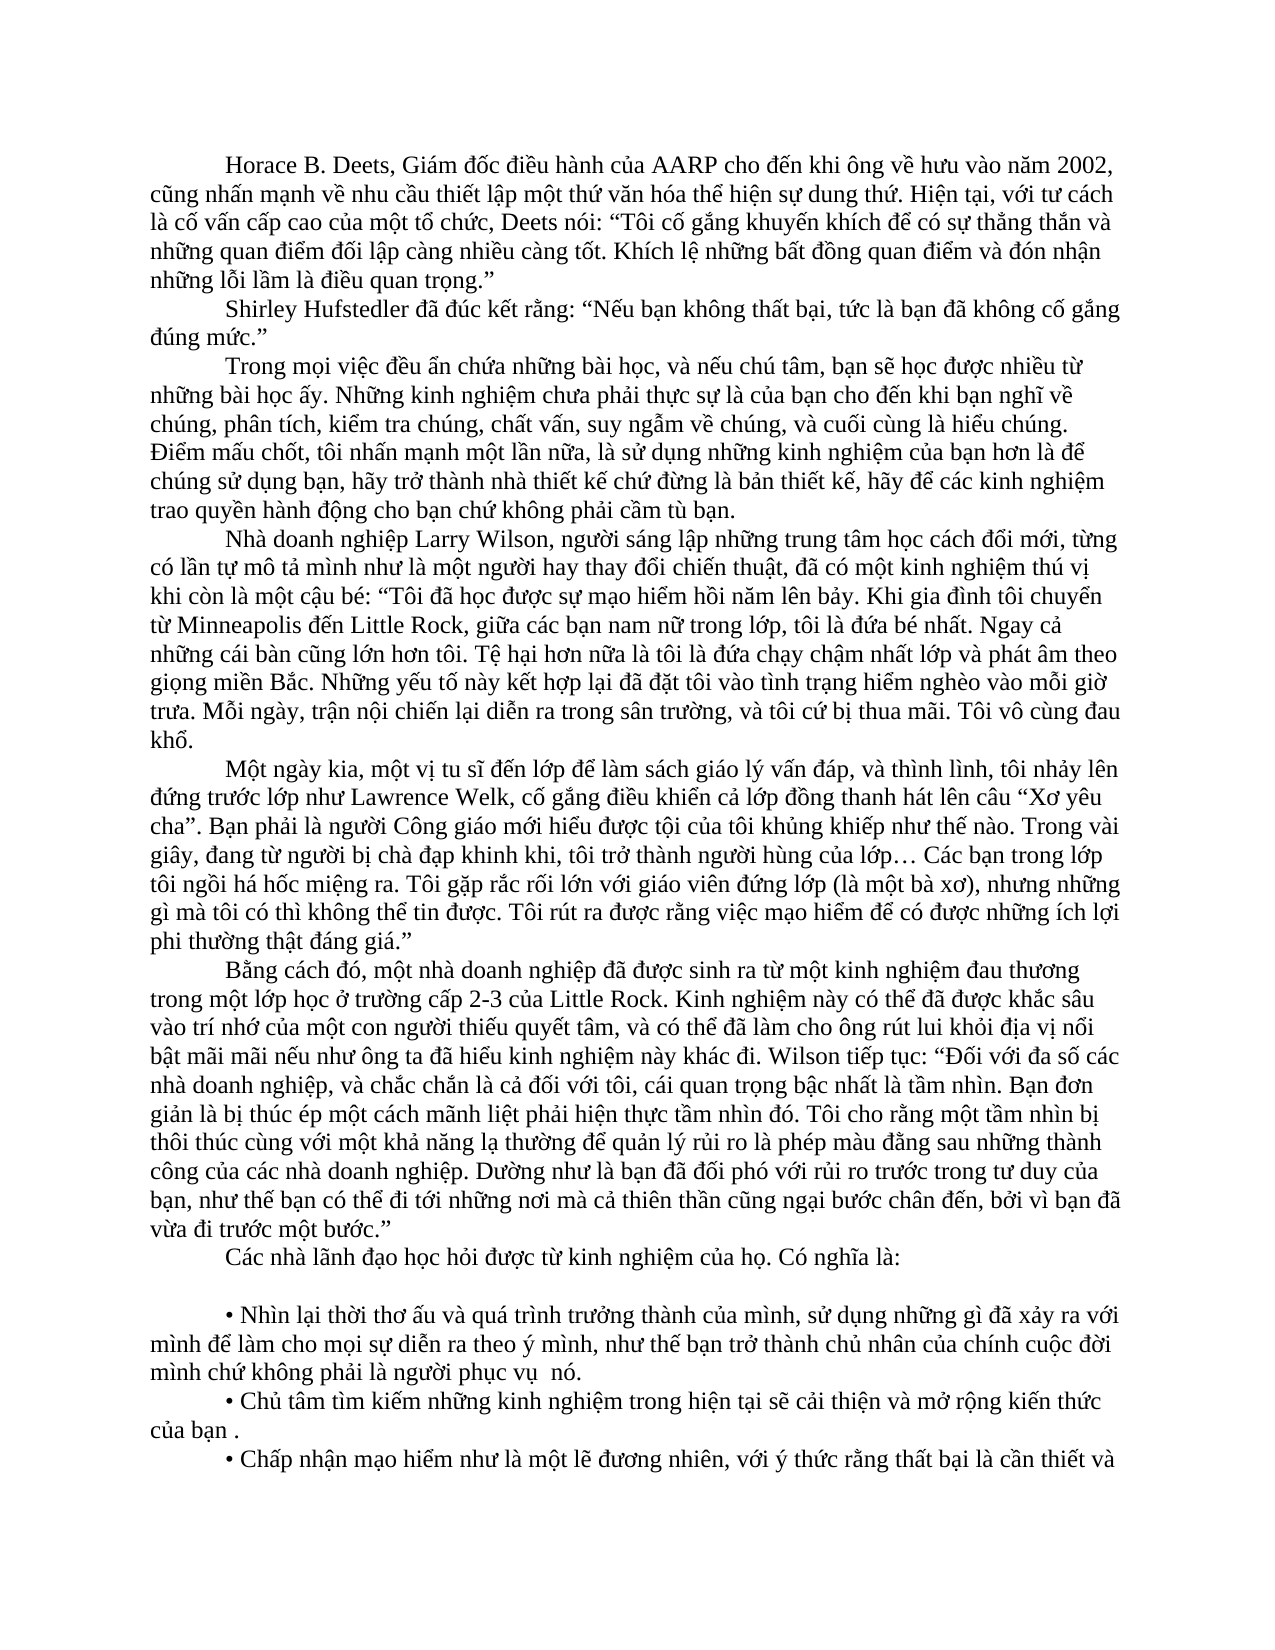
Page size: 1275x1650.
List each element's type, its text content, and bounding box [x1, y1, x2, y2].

text Shirley Hufstedler đã đúc kết rằng: “Nếu bạn không thất bại, tức là bạn đã không cố gắng đúng mức.” [150, 294, 1125, 351]
text Bằng cách đó, một nhà doanh nghiệp đã được sinh ra từ một kinh nghiệm đau thương trong một lớp học ở trường cấp 2-3 của Little Rock. Kinh nghiệm này có thể đã được khắc sâu vào trí nhớ của một con người thiếu quyết tâm, và có thể đã làm cho ông rút lui khỏi địa vị nổi bật mãi mãi nếu như ông ta đã hiểu kinh nghiệm này khác đi. Wilson tiếp tục: “Đối với đa số các nhà doanh nghiệp, và chắc chắn là cả đối với tôi, cái quan trọng bậc nhất là tầm nhìn. Bạn đơn giản là bị thúc ép một cách mãnh liệt phải hiện thực tầm nhìn đó. Tôi cho rằng một tầm nhìn bị thôi thúc cùng với một khả năng lạ thường để quản lý rủi ro là phép màu đằng sau những thành công của các nhà doanh nghiệp. Dường như là bạn đã đối phó với rủi ro trước trong tư duy của bạn, như thế bạn có thể đi tới những nơi mà cả thiên thần cũng ngại bước chân đến, bởi vì bạn đã vừa đi trước một bước.” [150, 955, 1125, 1242]
text Horace B. Deets, Giám đốc điều hành của AARP cho đến khi ông về hưu vào năm 2002, cũng nhấn mạnh về nhu cầu thiết lập một thứ văn hóa thể hiện sự dung thứ. Hiện tại, với tư cách là cố vấn cấp cao của một tổ chức, Deets nói: “Tôi cố gắng khuyến khích để có sự thẳng thắn và những quan điểm đối lập càng nhiều càng tốt. Khích lệ những bất đồng quan điểm và đón nhận những lỗi lầm là điều quan trọng.” [150, 150, 1125, 294]
text Trong mọi việc đều ẩn chứa những bài học, và nếu chú tâm, bạn sẽ học được nhiều từ những bài học ấy. Những kinh nghiệm chưa phải thực sự là của bạn cho đến khi bạn nghĩ về chúng, phân tích, kiểm tra chúng, chất vấn, suy ngẫm về chúng, và cuối cùng là hiểu chúng. Điểm mấu chốt, tôi nhấn mạnh một lần nữa, là sử dụng những kinh nghiệm của bạn hơn là để chúng sử dụng bạn, hãy trở thành nhà thiết kế chứ đừng là bản thiết kế, hãy để các kinh nghiệm trao quyền hành động cho bạn chứ không phải cầm tù bạn. [150, 351, 1125, 524]
text • Nhìn lại thời thơ ấu và quá trình trưởng thành của mình, sử dụng những gì đã xảy ra với mình để làm cho mọi sự diễn ra theo ý mình, như thế bạn trở thành chủ nhân của chính cuộc đời mình chứ không phải là người phục vụ nó. [150, 1300, 1125, 1386]
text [150, 1444, 1125, 1472]
text Các nhà lãnh đạo học hỏi được từ kinh nghiệm của họ. Có nghĩa là: [150, 1242, 1125, 1300]
text Một ngày kia, một vị tu sĩ đến lớp để làm sách giáo lý vấn đáp, và thình lình, tôi nhảy lên đứng trước lớp như Lawrence Welk, cố gắng điều khiển cả lớp đồng thanh hát lên câu “Xơ yêu cha”. Bạn phải là người Công giáo mới hiểu được tội của tôi khủng khiếp như thế nào. Trong vài giây, đang từ người bị chà đạp khinh khi, tôi trở thành người hùng của lớp… Các bạn trong lớp tôi ngồi há hốc miệng ra. Tôi gặp rắc rối lớn với giáo viên đứng lớp (là một bà xơ), nhưng những gì mà tôi có thì không thể tin được. Tôi rút ra được rằng việc mạo hiểm để có được những ích lợi phi thường thật đáng giá.” [150, 754, 1125, 955]
text Nhà doanh nghiệp Larry Wilson, người sáng lập những trung tâm học cách đổi mới, từng có lần tự mô tả mình như là một người hay thay đổi chiến thuật, đã có một kinh nghiệm thú vị khi còn là một cậu bé: “Tôi đã học được sự mạo hiểm hồi năm lên bảy. Khi gia đình tôi chuyển từ Minneapolis đến Little Rock, giữa các bạn nam nữ trong lớp, tôi là đứa bé nhất. Ngay cả những cái bàn cũng lớn hơn tôi. Tệ hại hơn nữa là tôi là đứa chạy chậm nhất lớp và phát âm theo giọng miền Bắc. Những yếu tố này kết hợp lại đã đặt tôi vào tình trạng hiểm nghèo vào mỗi giờ trưa. Mỗi ngày, trận nội chiến lại diễn ra trong sân trường, và tôi cứ bị thua mãi. Tôi vô cùng đau khổ. [150, 524, 1125, 754]
text • Chủ tâm tìm kiếm những kinh nghiệm trong hiện tại sẽ cải thiện và mở rộng kiến thức của bạn . [150, 1386, 1125, 1444]
